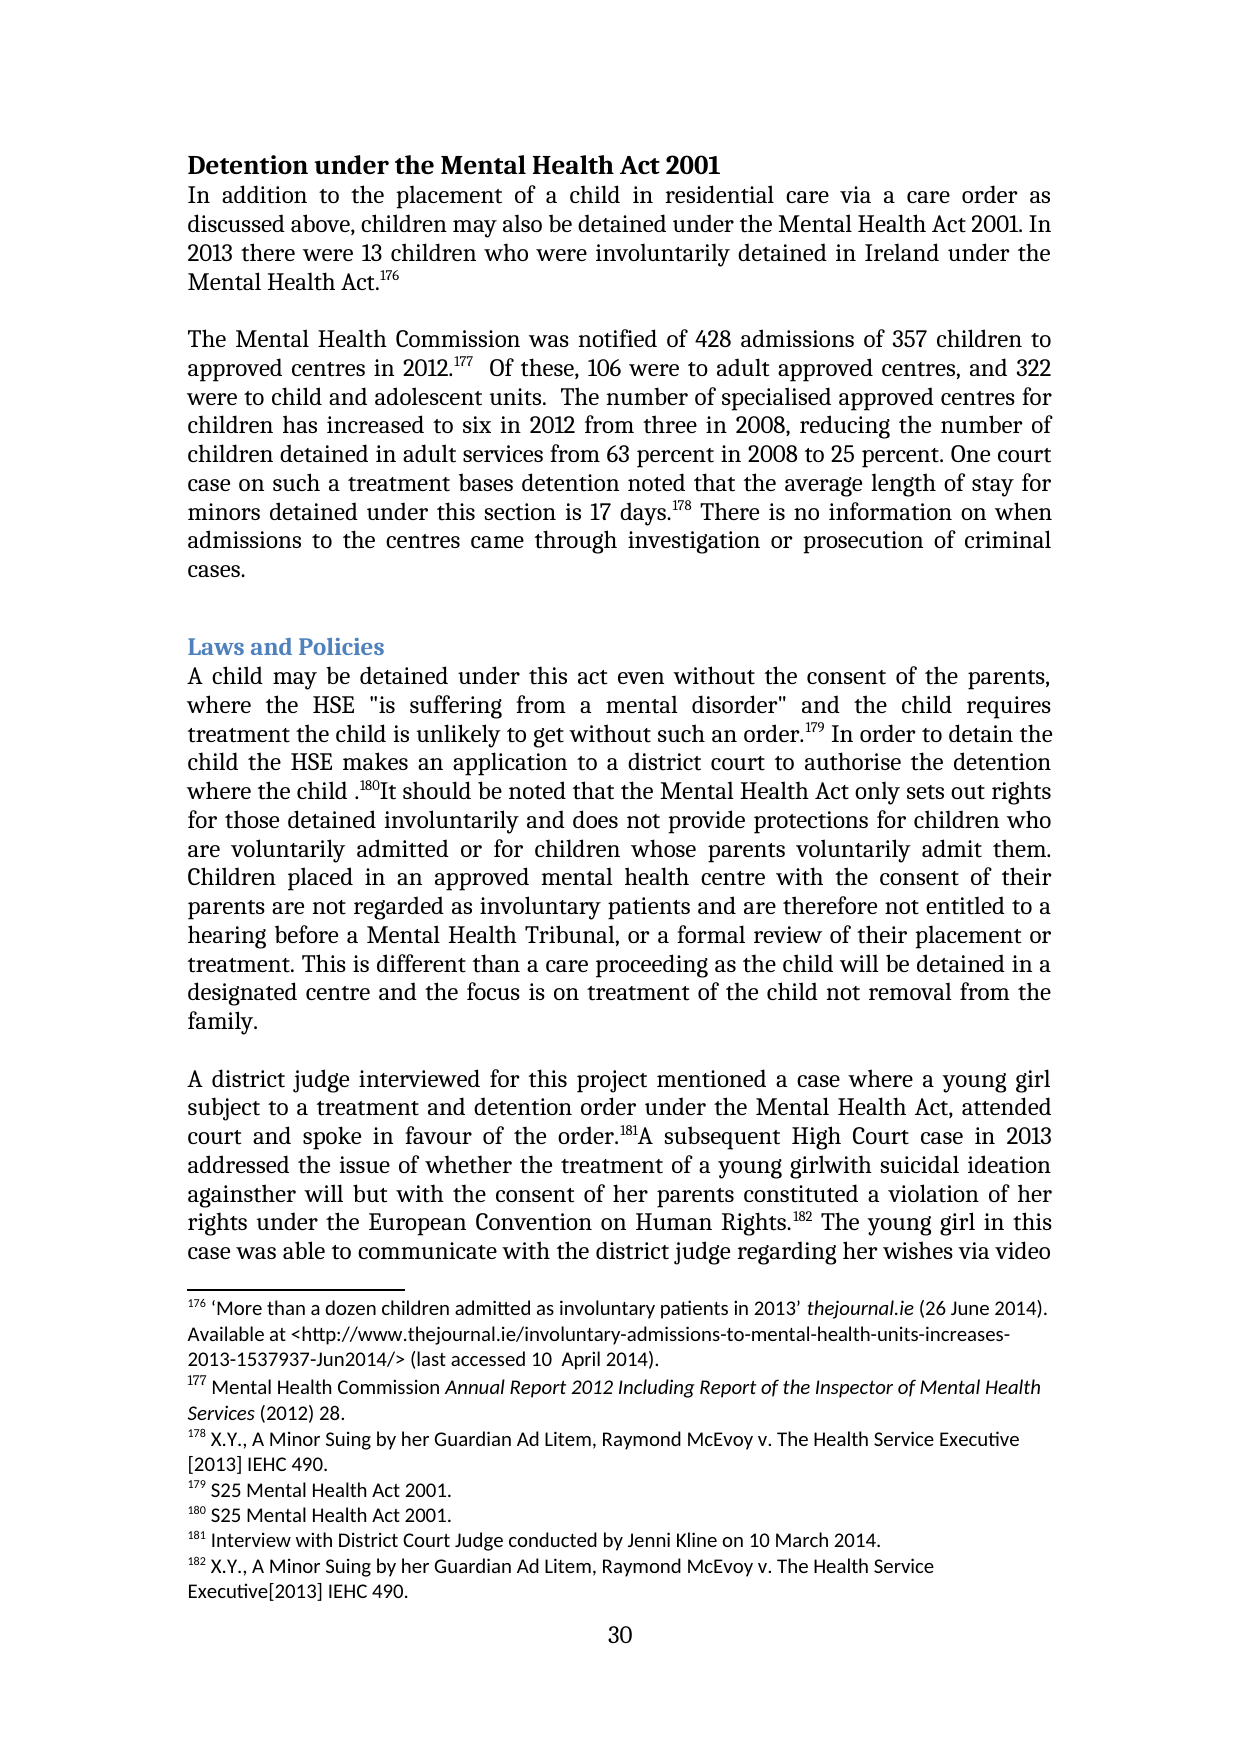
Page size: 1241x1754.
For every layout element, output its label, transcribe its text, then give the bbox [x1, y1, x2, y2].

text In addition to the placement of a child in residential care via a care order as discussed above, children may also be detained under the Mental Health Act 2001. In 2013 there were 13 children who were involuntarily detained in Ireland under the Mental Health Act. [187, 181, 1053, 296]
text The Mental Health Commission was notified of 428 admissions of 357 children to approved centres in 2012. Of these, 106 were to adult approved centres, and 322 were to child and adolescent units. The number of specialised approved centres for children has increased to six in 2012 from three in 2008, reducing the number of children detained in adult services from 63 percent in 2008 to 25 percent. One court case on such a treatment bases detention noted that the average length of stay for minors detained under this section is 17 days. There is no information on when admissions to the centres came through investigation or prosecution of criminal cases. [187, 325, 1053, 584]
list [187, 1064, 1053, 1266]
text A child may be detained under this act even without the consent of the parents, where the HSE "is suffering from a mental disorder" and the child requires treatment the child is unlikely to get without such an order. In order to detain the child the HSE makes an application to a district court to authorise the detention where the child .It should be noted that the Mental Health Act only sets out rights for those detained involuntarily and does not provide protections for children who are voluntarily admitted or for children whose parents voluntarily admit them. Children placed in an approved mental health centre with the consent of their parents are not regarded as involuntary patients and are therefore not entitled to a hearing before a Mental Health Tribunal, or a formal review of their placement or treatment. This is different than a care proceeding as the child will be detained in a designated centre and the focus is on treatment of the child not removal from the family. [187, 662, 1053, 1036]
subtitle Laws and Policies [187, 633, 1053, 662]
subtitle Detention under the Mental Health Act 2001 [187, 150, 1053, 181]
